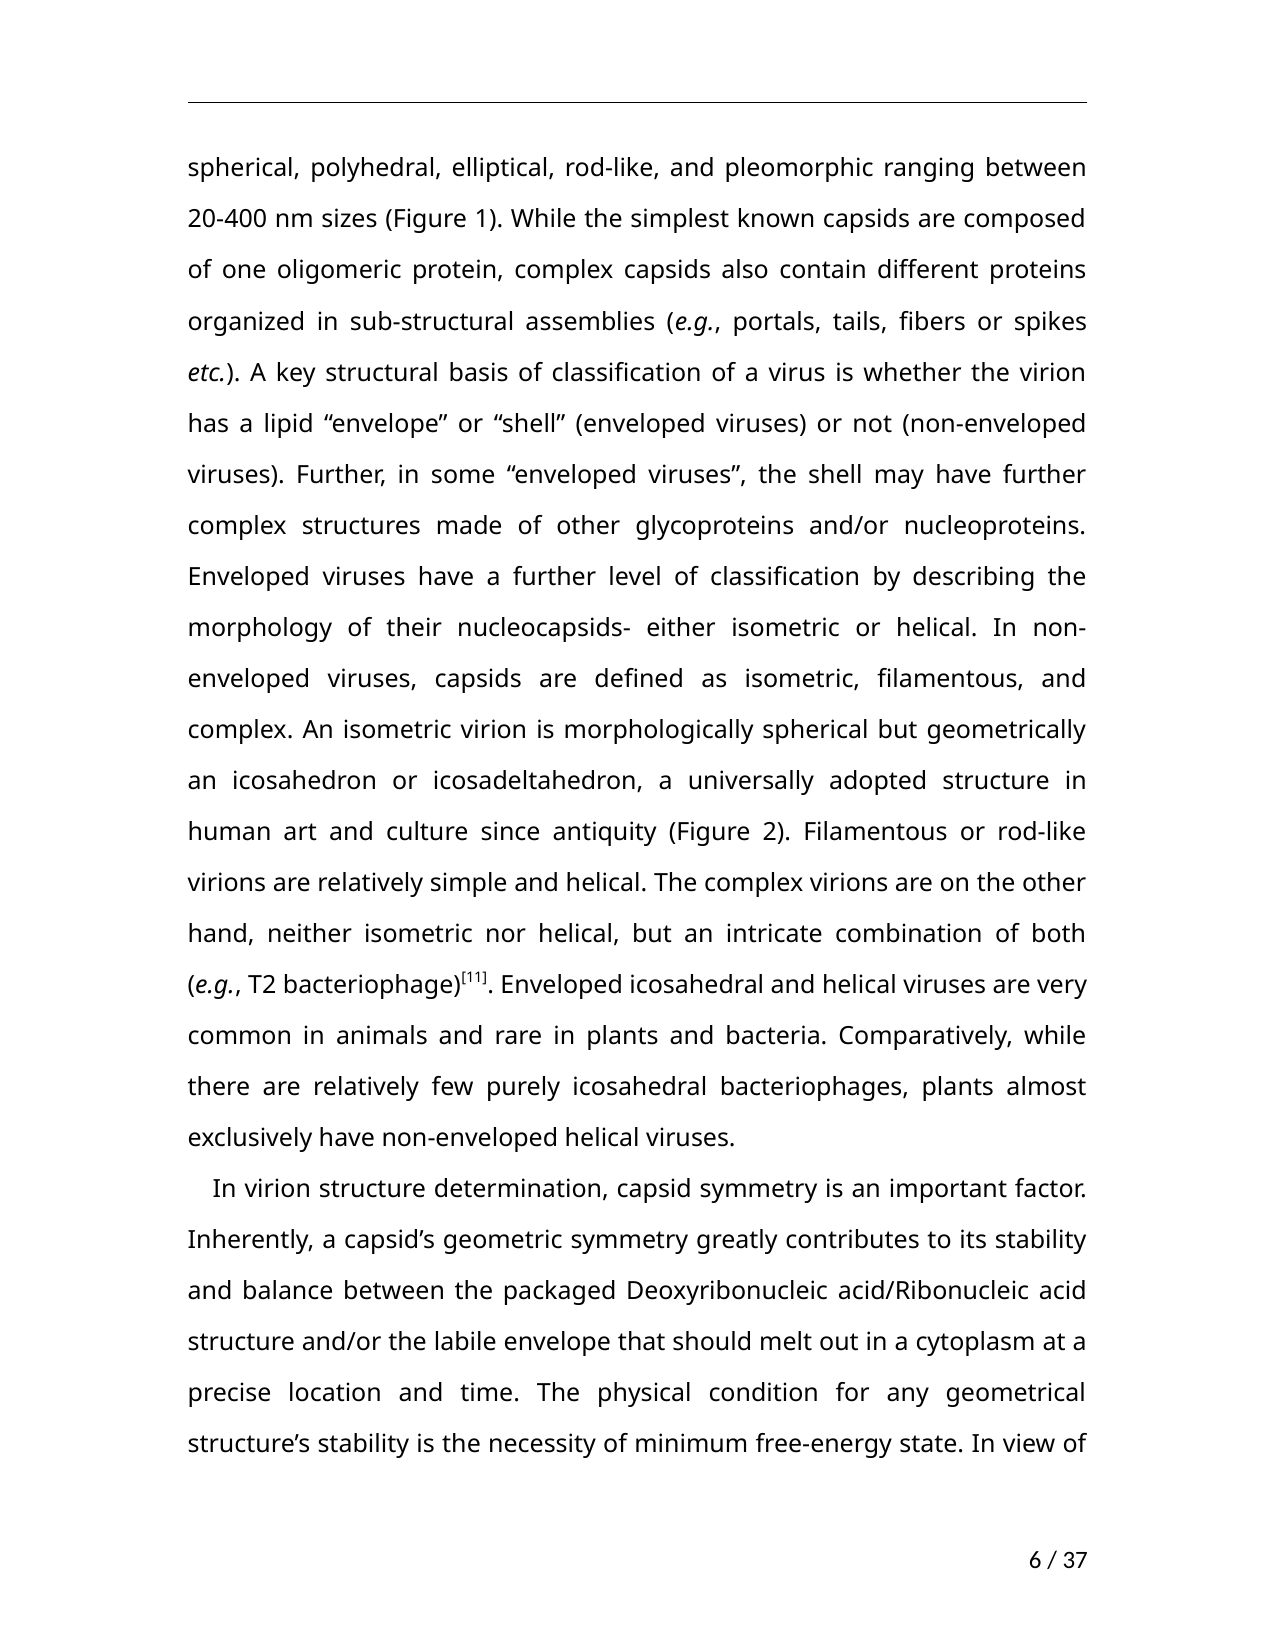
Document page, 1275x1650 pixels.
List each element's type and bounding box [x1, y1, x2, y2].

text [187, 1171, 1087, 1460]
text [187, 150, 1087, 1154]
